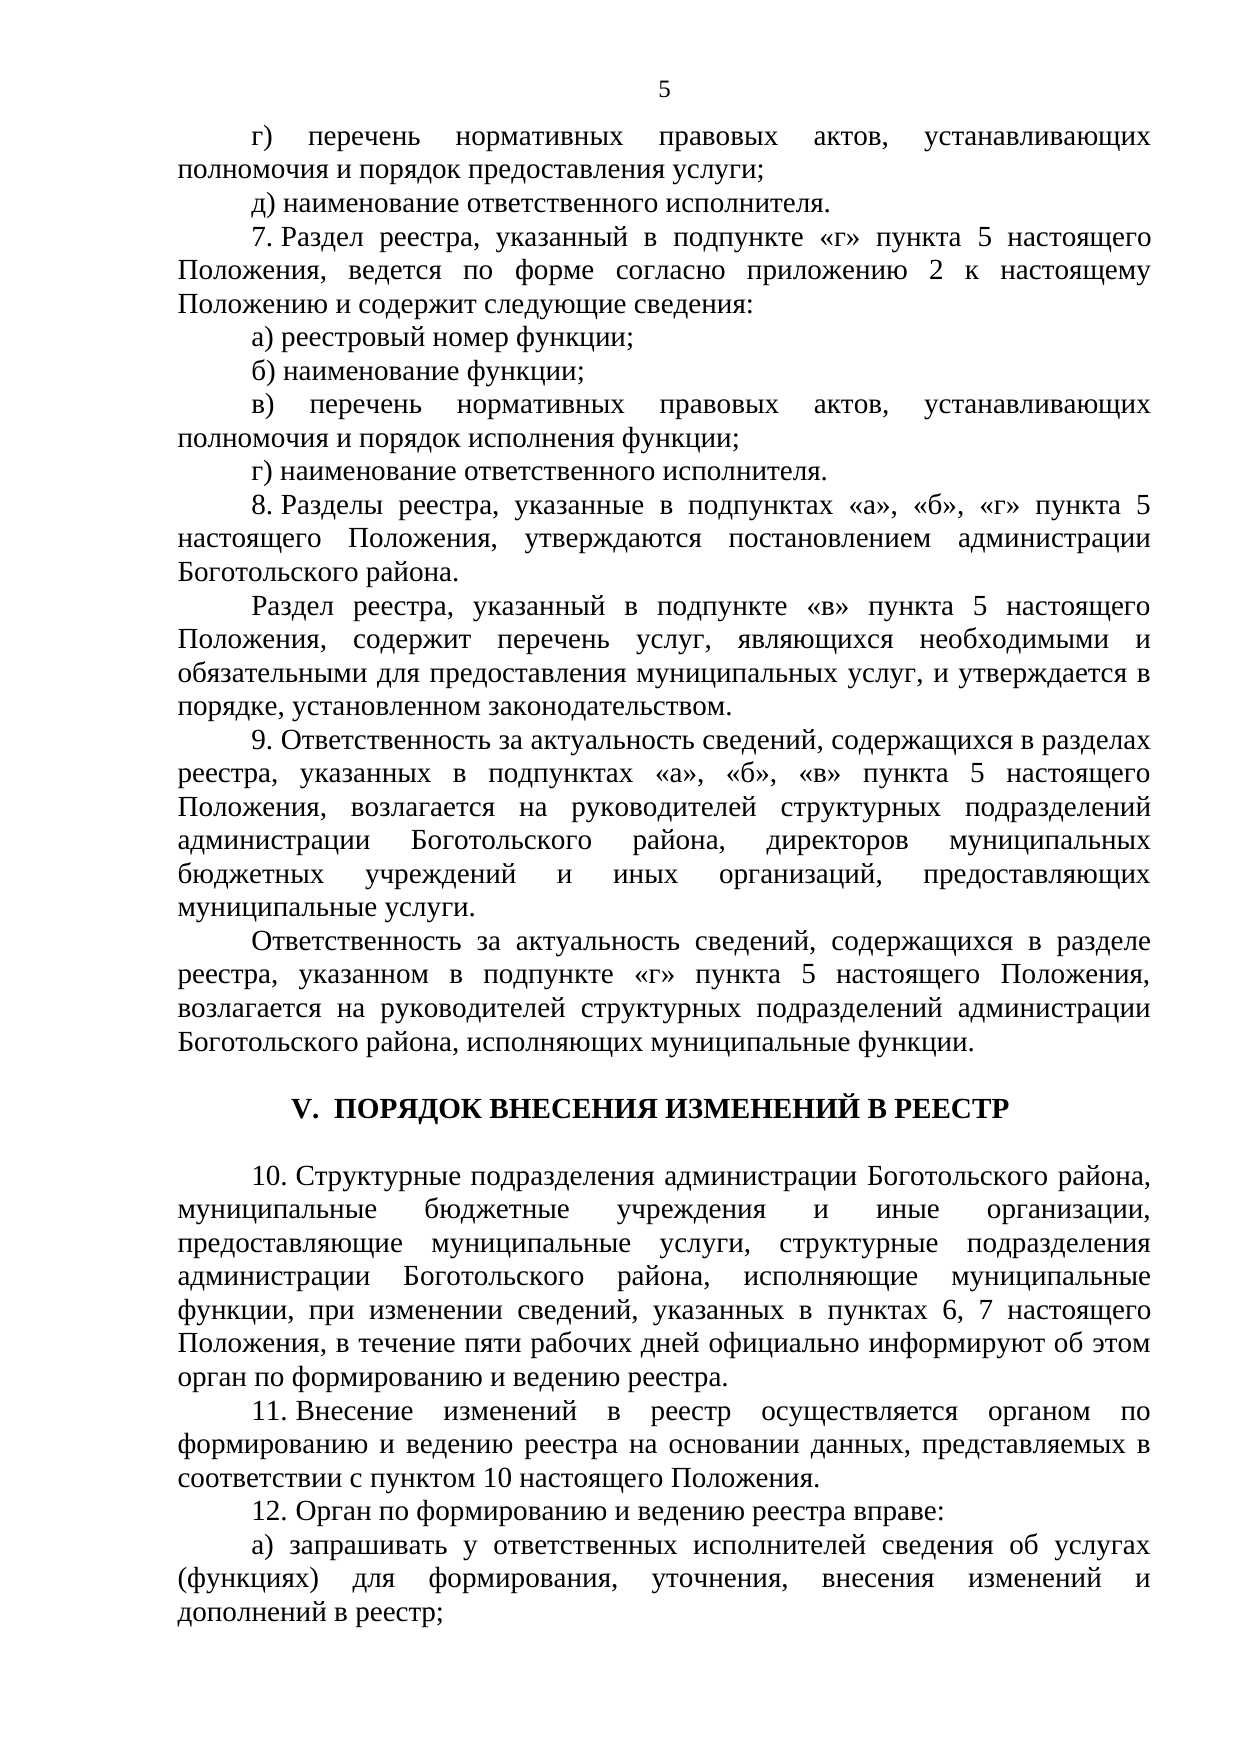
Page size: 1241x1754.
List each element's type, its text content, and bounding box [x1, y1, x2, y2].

text г) наименование ответственного исполнителя. [177, 453, 1152, 487]
list Внесение изменений в реестр осуществляется органом по формированию и ведению реестра на основании данных, представляемых в соответствии с пунктом 10 настоящего Положения. [177, 1393, 1152, 1493]
list Раздел реестра, указанный в подпункте «г» пункта 5 настоящего Положения, ведется по форме согласно приложению 2 к настоящему Положению и содержит следующие сведения: [177, 219, 1152, 319]
list Разделы реестра, указанные в подпунктах «а», «б», «г» пункта 5 настоящего Положения, утверждаются постановлением администрации Боготольского района. [177, 487, 1152, 588]
list Орган по формированию и ведению реестра вправе: [177, 1493, 1152, 1527]
list Раздел реестра, указанный в подпункте «в» пункта 5 настоящего Положения, содержит перечень услуг, являющихся необходимыми и обязательными для предоставления муниципальных услуг, и утверждается в порядке, установленном законодательством. [177, 588, 1152, 722]
list ПОРЯДОК ВНЕСЕНИЯ ИЗМЕНЕНИЙ В РЕЕСТР [177, 1091, 1152, 1124]
text в) перечень нормативных правовых актов, устанавливающих полномочия и порядок исполнения функции; [177, 386, 1152, 453]
list Структурные подразделения администрации Боготольского района, муниципальные бюджетные учреждения и иные организации, предоставляющие муниципальные услуги, структурные подразделения администрации Боготольского района, исполняющие муниципальные функции, при изменении сведений, указанных в пунктах 6, 7 настоящего Положения, в течение пяти рабочих дней официально информируют об этом орган по формированию и ведению реестра. [177, 1158, 1152, 1393]
text б) наименование функции; [177, 353, 1152, 386]
list а) запрашивать у ответственных исполнителей сведения об услугах (функциях) для формирования, уточнения, внесения изменений и дополнений в реестр; [177, 1527, 1152, 1627]
text а) реестровый номер функции; [177, 319, 1152, 353]
list Ответственность за актуальность сведений, содержащихся в разделах реестра, указанных в подпунктах «а», «б», «в» пункта 5 настоящего Положения, возлагается на руководителей структурных подразделений администрации Боготольского района, директоров муниципальных бюджетных учреждений и иных организаций, предоставляющих муниципальные услуги. [177, 722, 1152, 923]
text д) наименование ответственного исполнителя. [177, 185, 1152, 219]
list Ответственность за актуальность сведений, содержащихся в разделе реестра, указанном в подпункте «г» пункта 5 настоящего Положения, возлагается на руководителей структурных подразделений администрации Боготольского района, исполняющих муниципальные функции. [177, 923, 1152, 1057]
text г) перечень нормативных правовых актов, устанавливающих полномочия и порядок предоставления услуги; [177, 118, 1152, 185]
